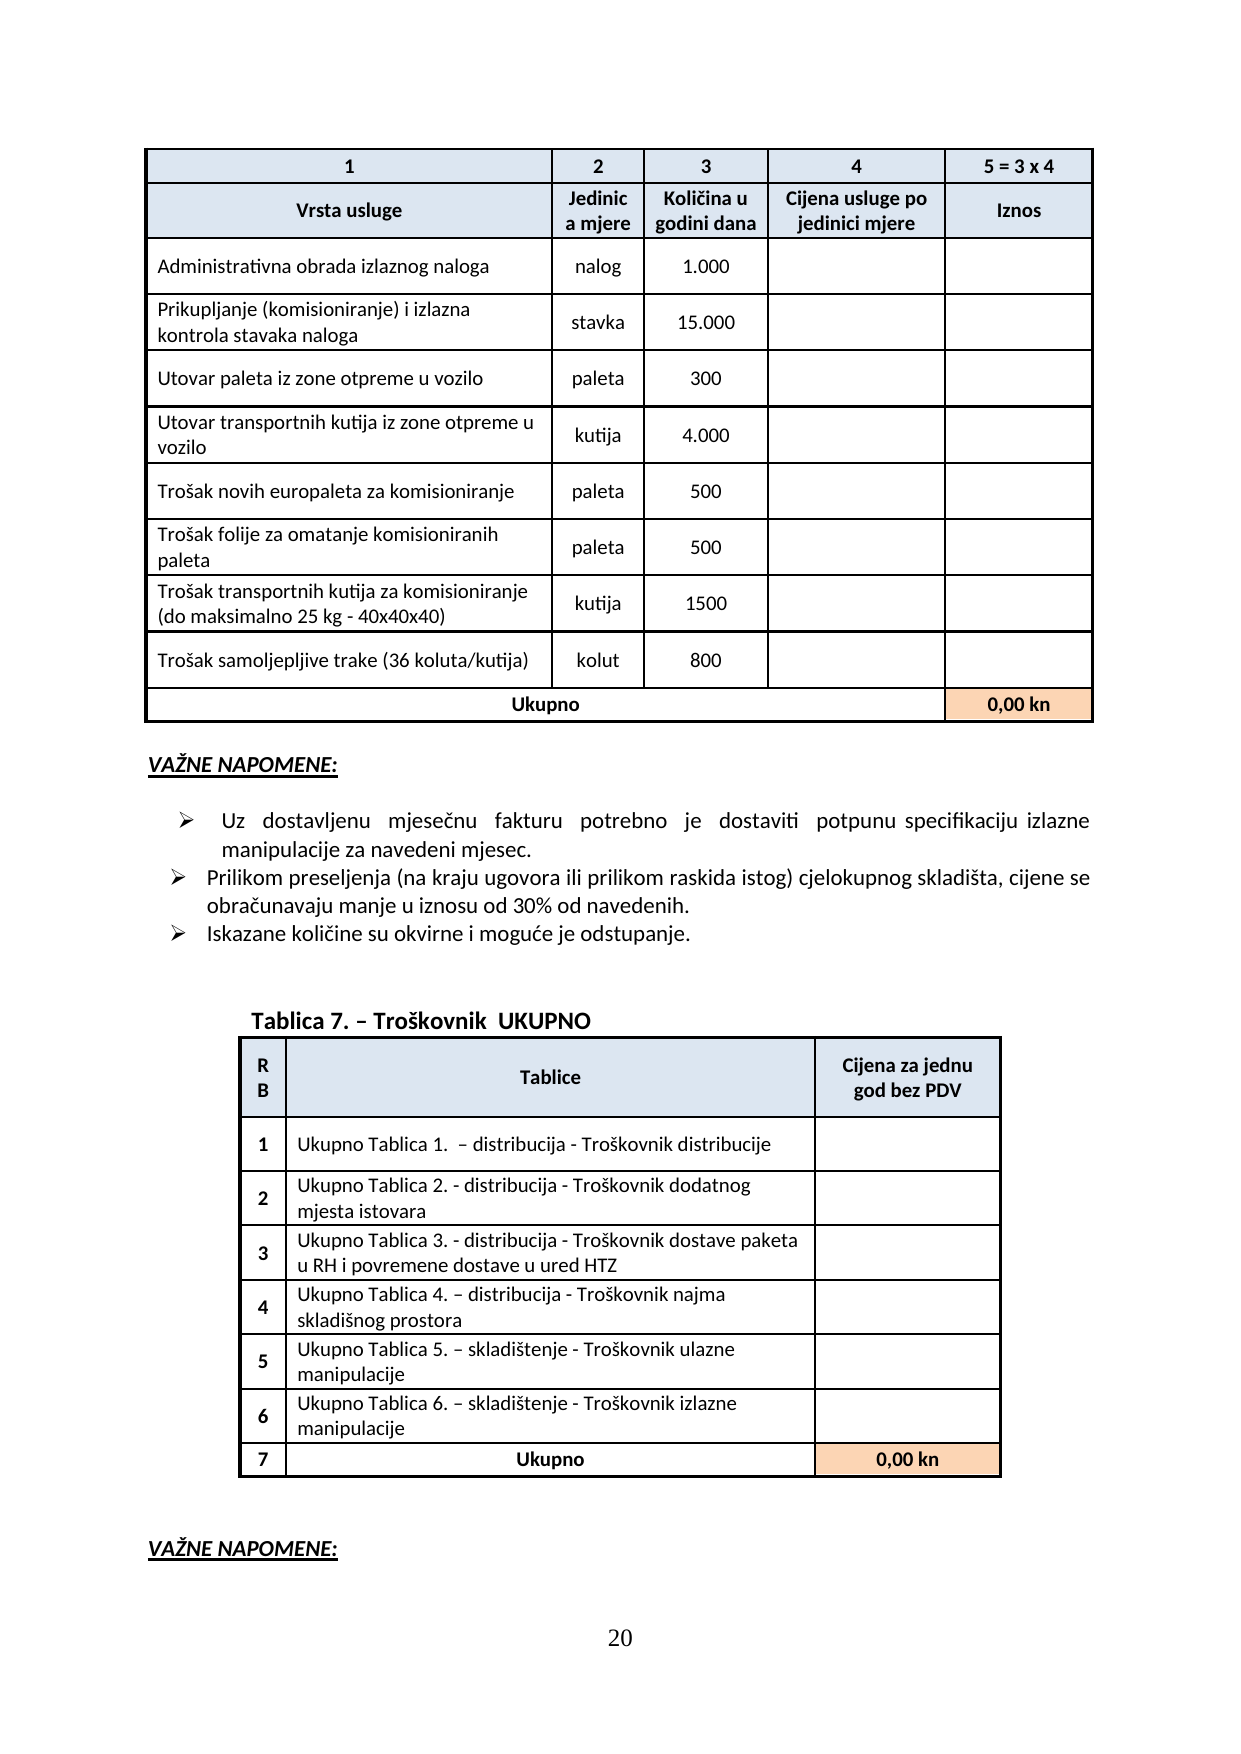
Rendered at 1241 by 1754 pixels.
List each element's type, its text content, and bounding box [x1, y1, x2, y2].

table_cell [946, 633, 1091, 687]
table_cell stavka [553, 295, 643, 349]
table_cell [769, 351, 944, 405]
table_cell Ukupno Tablica 2. - distribucija - Troškovnik dodatnog mjesta istovara [287, 1172, 814, 1224]
table_cell 3 [242, 1226, 285, 1279]
table_cell paleta [553, 464, 643, 518]
table_cell 3 [645, 150, 767, 182]
list Uz dostavljenu mjesečnu fakturu potrebno je dostaviti potpunu specifikaciju izlazne manipulacije za navedeni mjesec. [177, 807, 1093, 863]
table_cell Ukupno Tablica 3. - distribucija - Troškovnik dostave paketa u RH i povremene dostave u ured HTZ [287, 1226, 814, 1279]
table_cell kutija [553, 408, 643, 462]
table_cell kutija [553, 576, 643, 630]
table_cell Ukupno [148, 689, 944, 719]
table_cell 4.000 [645, 408, 767, 462]
table_cell 800 [645, 633, 767, 687]
table_cell [816, 1118, 999, 1170]
text VAŽNE NAPOMENE: [148, 1534, 1093, 1562]
table_cell [769, 239, 944, 293]
table_cell [946, 295, 1091, 349]
table_cell 1 [148, 150, 551, 182]
table_cell Cijena za jednu god bez PDV [816, 1039, 999, 1116]
table_cell 4 [769, 150, 944, 182]
table_cell Utovar paleta iz zone otpreme u vozilo [148, 351, 551, 405]
table_cell Količina u godini dana [645, 184, 767, 237]
table_cell Tablice [287, 1039, 814, 1116]
table_cell [769, 464, 944, 518]
table_cell kolut [553, 633, 643, 687]
table_cell nalog [553, 239, 643, 293]
table_cell Jedinica mjere [553, 184, 643, 237]
table_cell [769, 576, 944, 630]
table_cell Ukupno Tablica 6. – skladištenje - Troškovnik izlazne manipulacije [287, 1390, 814, 1442]
table_cell Trošak novih europaleta za komisioniranje [148, 464, 551, 518]
table_cell Ukupno [287, 1444, 814, 1474]
table_cell [816, 1281, 999, 1333]
table_cell Trošak transportnih kutija za komisioniranje (do maksimalno 25 kg - 40x40x40) [148, 576, 551, 630]
table_cell Ukupno Tablica 5. – skladištenje - Troškovnik ulazne manipulacije [287, 1335, 814, 1387]
table_cell [769, 408, 944, 462]
table_cell Cijena usluge po jedinici mjere [769, 184, 944, 237]
table_cell Utovar transportnih kutija iz zone otpreme u vozilo [148, 408, 551, 462]
table_cell [946, 351, 1091, 405]
table_cell 2 [553, 150, 643, 182]
table_cell Prikupljanje (komisioniranje) i izlazna kontrola stavaka naloga [148, 295, 551, 349]
table_cell [816, 1335, 999, 1387]
table_cell 2 [242, 1172, 285, 1224]
table_cell 1500 [645, 576, 767, 630]
table_cell Vrsta usluge [148, 184, 551, 237]
table_cell [946, 576, 1091, 630]
text VAŽNE NAPOMENE: [148, 751, 1093, 779]
table_cell Iznos [946, 184, 1091, 237]
table_cell [946, 464, 1091, 518]
table_cell Ukupno Tablica 1. – distribucija - Troškovnik distribucije [287, 1118, 814, 1170]
table_header Tablica 7. – Troškovnik UKUPNO [240, 975, 1000, 1036]
table_cell [769, 520, 944, 574]
table_cell 5 = 3 x 4 [946, 150, 1091, 182]
table_cell 1 [242, 1118, 285, 1170]
table_cell paleta [553, 351, 643, 405]
table_cell 7 [242, 1444, 285, 1474]
table_cell 500 [645, 464, 767, 518]
table_cell 15.000 [645, 295, 767, 349]
table_cell Ukupno Tablica 4. – distribucija - Troškovnik najma skladišnog prostora [287, 1281, 814, 1333]
table_cell paleta [553, 520, 643, 574]
table_cell [816, 1172, 999, 1224]
table_cell 0,00 kn [816, 1444, 999, 1474]
table_cell 300 [645, 351, 767, 405]
table_cell 1.000 [645, 239, 767, 293]
list Iskazane količine su okvirne i moguće je odstupanje. [169, 919, 1093, 947]
table_cell [946, 239, 1091, 293]
table_cell [946, 408, 1091, 462]
table_cell Trošak samoljepljive trake (36 koluta/kutija) [148, 633, 551, 687]
table_cell Administrativna obrada izlaznog naloga [148, 239, 551, 293]
table_cell RB [242, 1039, 285, 1116]
table_cell 5 [242, 1335, 285, 1387]
table_cell Trošak folije za omatanje komisioniranih paleta [148, 520, 551, 574]
table_cell [816, 1226, 999, 1279]
table_cell 4 [242, 1281, 285, 1333]
table_cell 6 [242, 1390, 285, 1442]
table_cell 500 [645, 520, 767, 574]
table_cell [769, 295, 944, 349]
list Prilikom preseljenja (na kraju ugovora ili prilikom raskida istog) cjelokupnog skladišta, cijene se obračunavaju manje u iznosu od 30% od navedenih. [169, 863, 1093, 919]
table_cell [769, 633, 944, 687]
table_cell [946, 520, 1091, 574]
table_cell [816, 1390, 999, 1442]
table_cell 0,00 kn [946, 689, 1091, 719]
